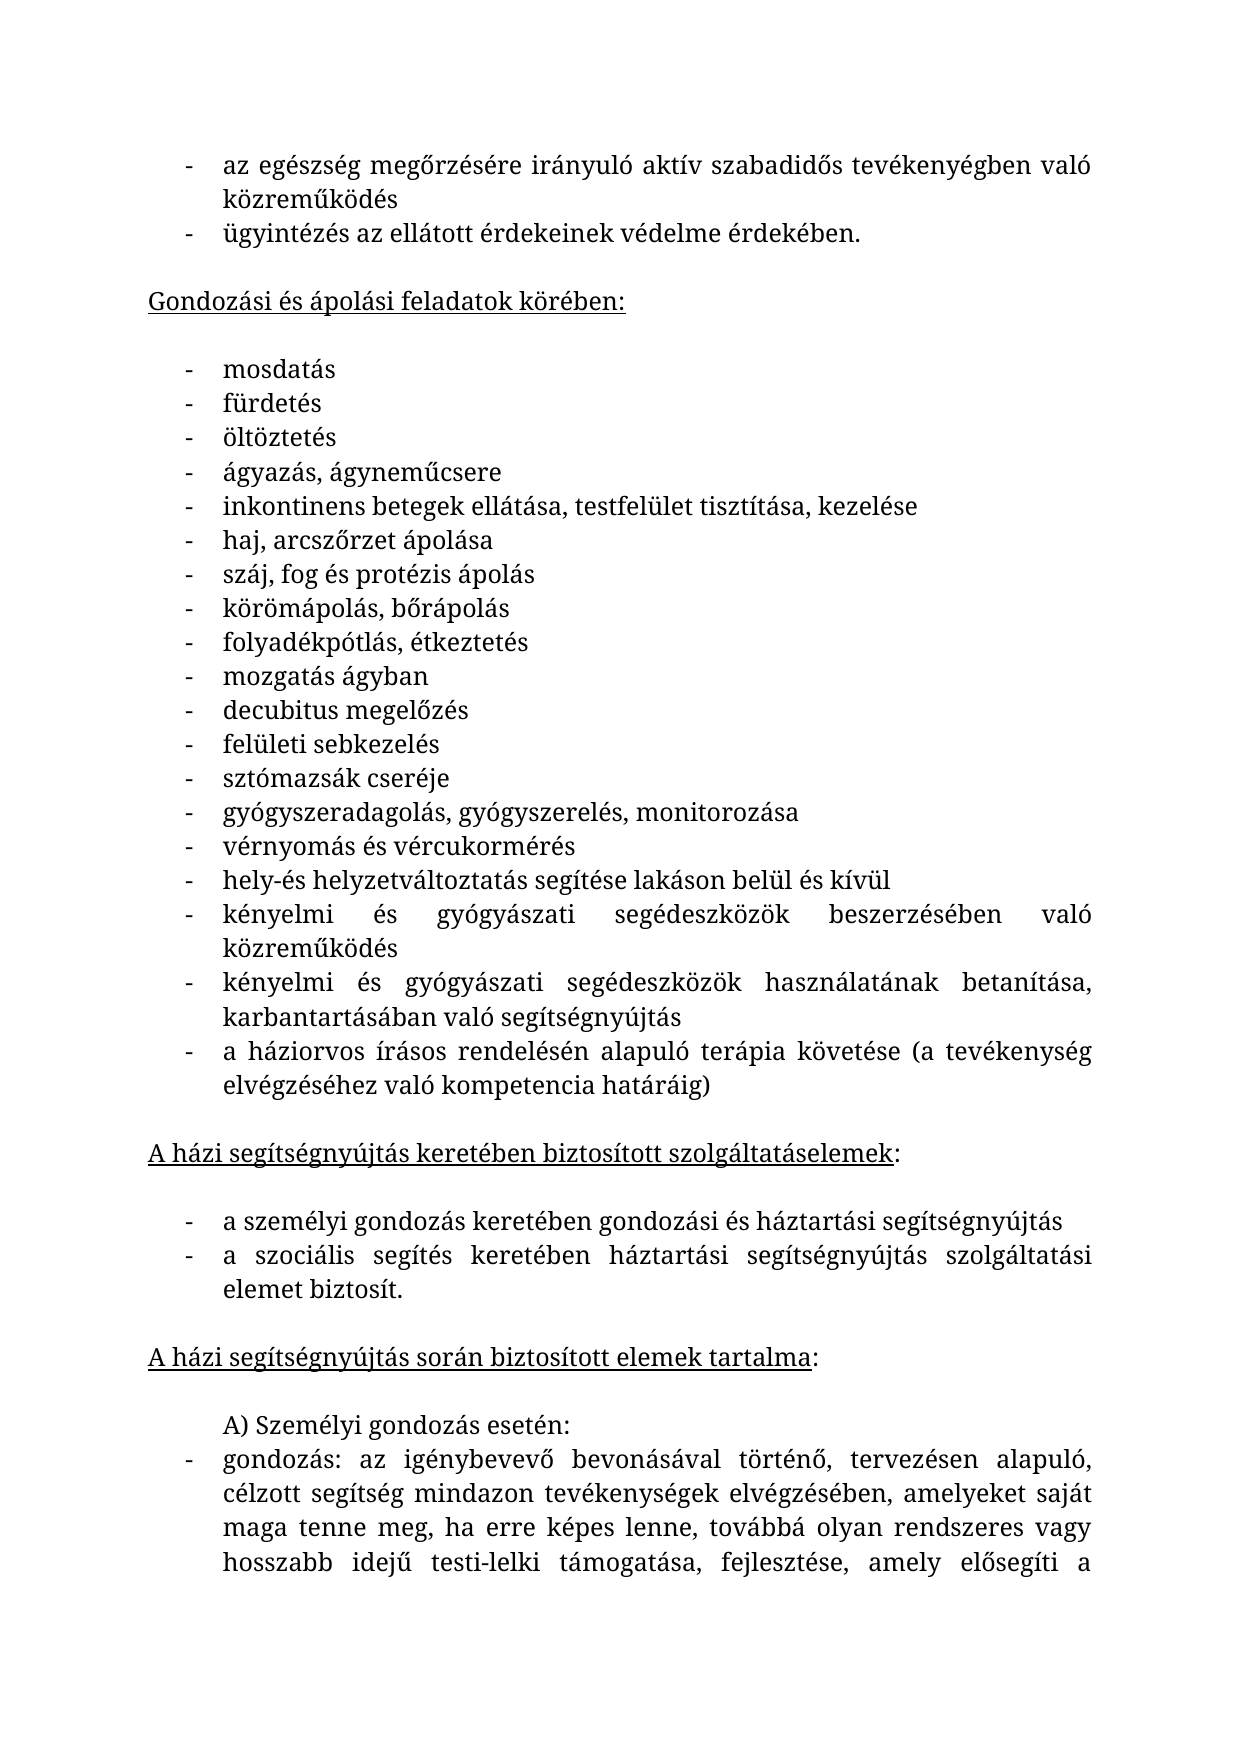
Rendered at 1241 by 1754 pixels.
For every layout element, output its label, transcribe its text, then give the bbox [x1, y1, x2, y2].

list decubitus megelőzés [185, 693, 1093, 727]
list mozgatás ágyban [185, 658, 1093, 693]
list fürdetés [185, 386, 1093, 420]
list sztómazsák cseréje [185, 761, 1093, 795]
list inkontinens betegek ellátása, testfelület tisztítása, kezelése [185, 488, 1093, 522]
text A házi segítségnyújtás során biztosított elemek tartalma: [148, 1340, 1093, 1374]
list ügyintézés az ellátott érdekeinek védelme érdekében. [185, 216, 1093, 250]
text Gondozási és ápolási feladatok körében: [148, 284, 1093, 318]
list öltöztetés [185, 420, 1093, 454]
list hely-és helyzetváltoztatás segítése lakáson belül és kívül [185, 863, 1093, 897]
list haj, arcszőrzet ápolása [185, 522, 1093, 556]
list kényelmi és gyógyászati segédeszközök használatának betanítása, karbantartásában való segítségnyújtás [185, 965, 1093, 1033]
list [185, 1442, 1093, 1578]
text A házi segítségnyújtás keretében biztosított szolgáltatáselemek: [148, 1135, 1093, 1169]
list a személyi gondozás keretében gondozási és háztartási segítségnyújtás [185, 1203, 1093, 1238]
list mosdatás [185, 352, 1093, 386]
list a háziorvos írásos rendelésén alapuló terápia követése (a tevékenység elvégzéséhez való kompetencia határáig) [185, 1033, 1093, 1101]
list folyadékpótlás, étkeztetés [185, 624, 1093, 658]
list száj, fog és protézis ápolás [185, 556, 1093, 590]
list gyógyszeradagolás, gyógyszerelés, monitorozása [185, 795, 1093, 829]
list felületi sebkezelés [185, 727, 1093, 761]
list ágyazás, ágyneműcsere [185, 454, 1093, 488]
list a szociális segítés keretében háztartási segítségnyújtás szolgáltatási elemet biztosít. [185, 1238, 1093, 1306]
text A) Személyi gondozás esetén: [223, 1408, 1093, 1442]
list körömápolás, bőrápolás [185, 590, 1093, 624]
list vérnyomás és vércukormérés [185, 829, 1093, 863]
list kényelmi és gyógyászati segédeszközök beszerzésében való közreműködés [185, 897, 1093, 965]
list az egészség megőrzésére irányuló aktív szabadidős tevékenyégben való közreműködés [185, 148, 1093, 216]
